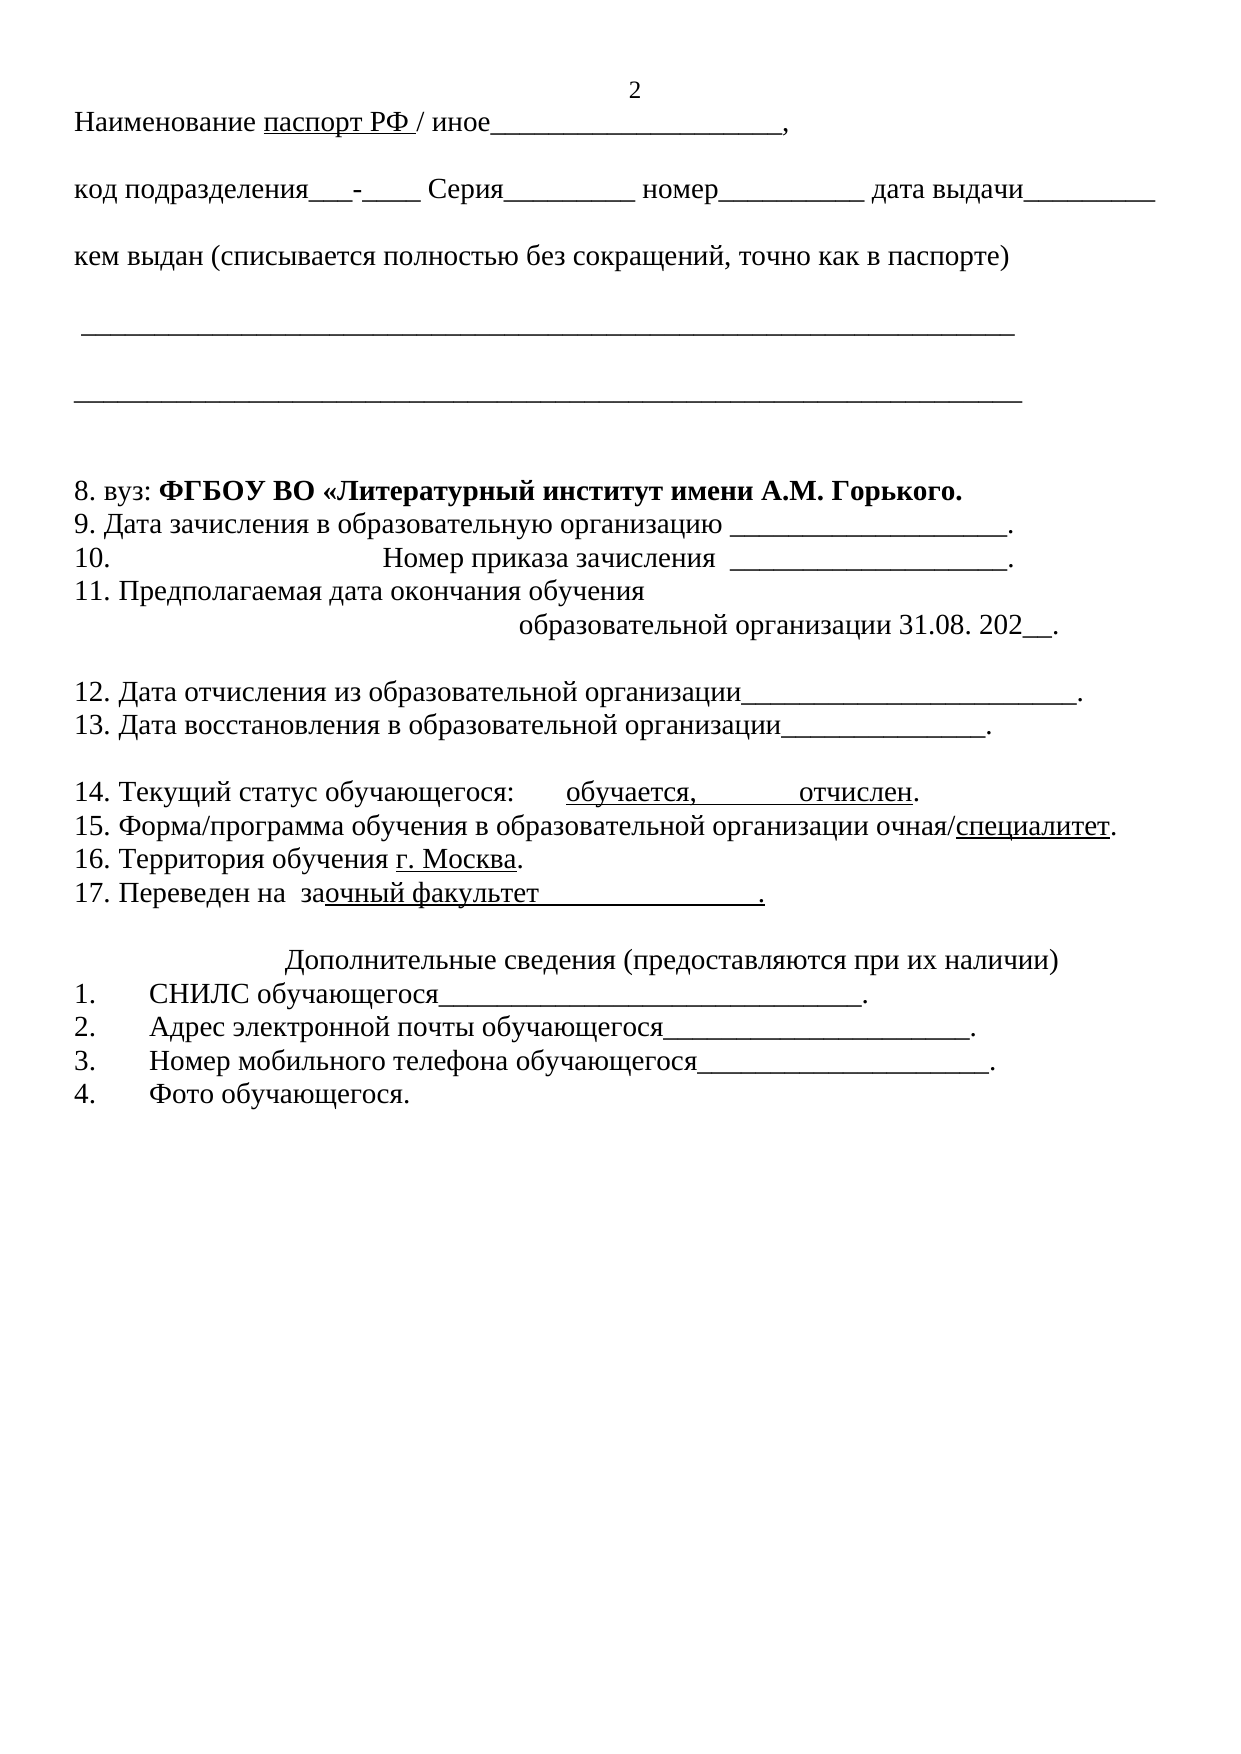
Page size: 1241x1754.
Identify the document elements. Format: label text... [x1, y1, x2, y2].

list Номер мобильного телефона обучающегося____________________. [74, 1043, 1196, 1076]
list Территория обучения г. Москва. [74, 842, 1196, 875]
text Наименование паспорт РФ / иное____________________, [74, 104, 1196, 137]
text код подразделения___-____ Серия_________ номер__________ дата выдачи_________ [74, 171, 1196, 204]
text _________________________________________________________________ [74, 372, 1196, 406]
list Дата восстановления в образовательной организации______________. [74, 707, 1196, 741]
list Дата зачисления в образовательную организацию ___________________. [74, 506, 1196, 540]
list Переведен на заочный факультет_______________. [74, 875, 1196, 909]
list СНИЛС обучающегося_____________________________. [74, 976, 1196, 1009]
list Форма/программа обучения в образовательной организации очная/специалитет. [74, 808, 1196, 842]
list Предполагаемая дата окончания обучения [74, 573, 1196, 607]
list Дата отчисления из образовательной организации_______________________. [74, 674, 1196, 707]
list Адрес электронной почты обучающегося_____________________. [74, 1009, 1196, 1043]
text кем выдан (списывается полностью без сокращений, точно как в паспорте) [74, 238, 1196, 271]
list вуз: ФГБОУ ВО «Литературный институт имени А.М. Горького. [74, 473, 1196, 506]
list Фото обучающегося. [74, 1076, 1196, 1110]
list Номер приказа зачисления ___________________. [74, 540, 1196, 573]
list Текущий статус обучающегося: обучается, отчислен. [74, 774, 1196, 808]
text ________________________________________________________________ [74, 305, 1196, 338]
text образовательной организации 31.08. 202__. [74, 607, 1196, 640]
text Дополнительные сведения (предоставляются при их наличии) [74, 942, 1196, 976]
